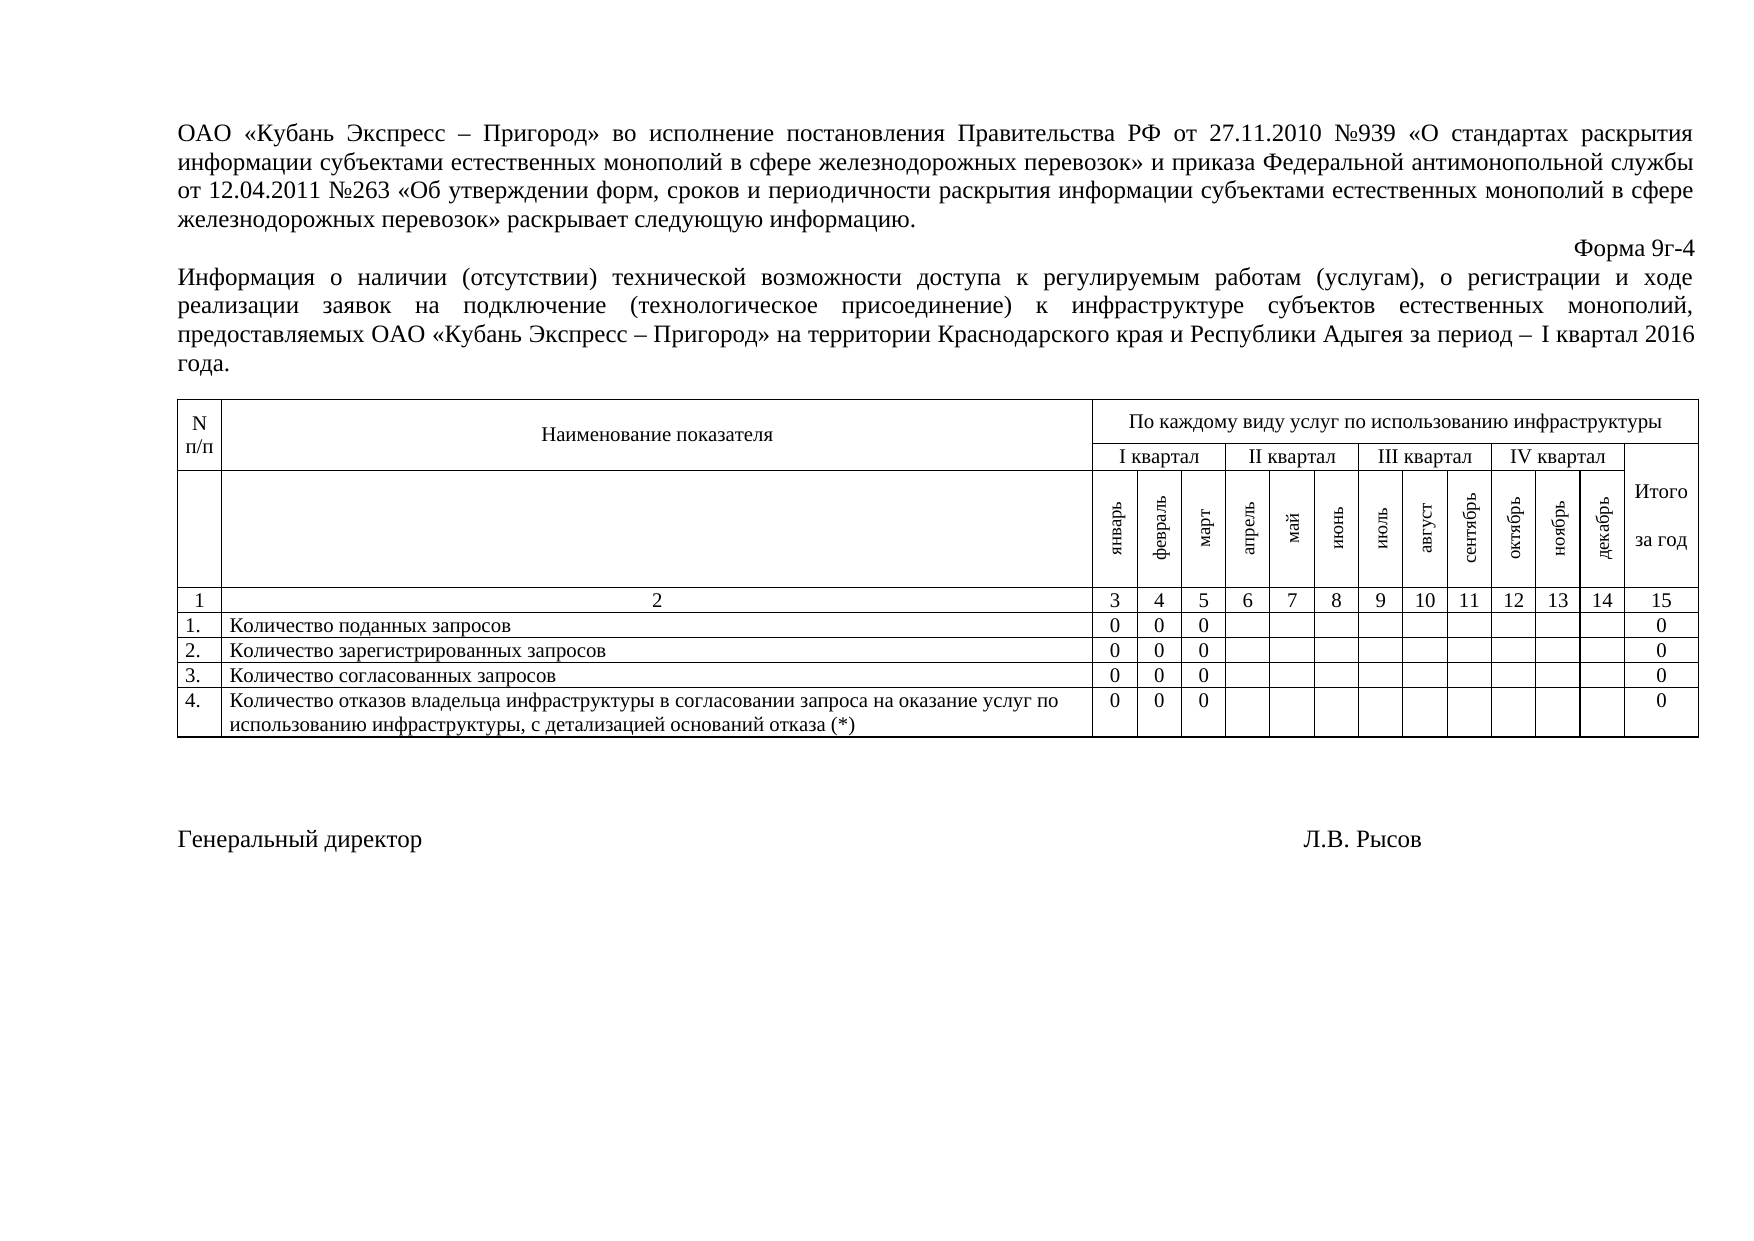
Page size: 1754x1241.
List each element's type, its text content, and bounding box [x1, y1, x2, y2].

table_cell [1492, 663, 1535, 687]
table_cell 0 [1093, 663, 1137, 687]
table_cell 13 [1536, 588, 1579, 612]
table_cell [1270, 613, 1314, 637]
table_cell [1270, 663, 1314, 687]
table_cell [222, 471, 1092, 587]
table_cell [178, 471, 221, 587]
table_cell [1581, 663, 1624, 687]
table_cell 0 [1138, 688, 1181, 736]
table_cell [1403, 613, 1447, 637]
table_cell Количество зарегистрированных запросов [222, 638, 1092, 662]
table_cell Количество отказов владельца инфраструктуры в согласовании запроса на оказание услуг по использованию инфраструктуры, с детализацией оснований отказа (*) [222, 688, 1092, 736]
table_cell 5 [1182, 588, 1225, 612]
table_cell [1581, 638, 1624, 662]
table_cell [1536, 638, 1579, 662]
table_cell [1581, 613, 1624, 637]
table_cell 0 [1138, 638, 1181, 662]
table_cell [1315, 638, 1358, 662]
table_cell 10 [1403, 588, 1447, 612]
table_cell 11 [1448, 588, 1491, 612]
table_cell 12 [1492, 588, 1535, 612]
table_cell [1492, 613, 1535, 637]
table_cell Количество согласованных запросов [222, 663, 1092, 687]
table_cell 4 [1138, 588, 1181, 612]
table_cell октябрь [1492, 471, 1535, 587]
table_cell 3 [1093, 588, 1137, 612]
table_cell 1. [178, 613, 221, 637]
table_cell 0 [1138, 613, 1181, 637]
table_header По каждому виду услуг по использованию инфраструктуры [1093, 400, 1698, 442]
table_cell август [1403, 471, 1447, 587]
table_cell 0 [1182, 638, 1225, 662]
table_cell 3. [178, 663, 221, 687]
table_cell 0 [1625, 638, 1698, 662]
table_cell 2 [222, 588, 1092, 612]
table_cell [1226, 688, 1269, 736]
table_cell III квартал [1359, 444, 1491, 469]
table_cell декабрь [1581, 471, 1624, 587]
table_cell [1226, 638, 1269, 662]
table_cell [1536, 688, 1579, 736]
table_cell 1 [178, 588, 221, 612]
table_cell 2. [178, 638, 221, 662]
table_cell 0 [1625, 688, 1698, 736]
table_cell [1448, 638, 1491, 662]
table_cell [1492, 688, 1535, 736]
table_cell 0 [1093, 638, 1137, 662]
table_cell 0 [1625, 613, 1698, 637]
table_cell 7 [1270, 588, 1314, 612]
table_cell 6 [1226, 588, 1269, 612]
table_cell Итого за год [1625, 444, 1698, 587]
table_cell 0 [1625, 663, 1698, 687]
table_cell ноябрь [1536, 471, 1579, 587]
table_cell 14 [1581, 588, 1624, 612]
table_cell [1226, 613, 1269, 637]
table_cell IV квартал [1492, 444, 1624, 469]
text ОАО «Кубань Экспресс – Пригород» во исполнение постановления Правительства РФ от 27.11.2010 №939 «О стандартах раскрытия информации субъектами естественных монополий в сфере железнодорожных перевозок» и приказа Федеральной антимонопольной службы от 12.04.2011 №263 «Об утверждении форм, сроков и периодичности раскрытия информации субъектами естественных монополий в сфере железнодорожных перевозок» раскрывает следующую информацию. [177, 118, 1695, 233]
table_cell [1581, 688, 1624, 736]
table_cell II квартал [1226, 444, 1358, 469]
table_cell I квартал [1093, 444, 1225, 469]
table_cell июль [1359, 471, 1402, 587]
table_cell [1270, 688, 1314, 736]
table_cell сентябрь [1448, 471, 1491, 587]
table_cell [1492, 638, 1535, 662]
table_cell [1448, 688, 1491, 736]
table_cell [1359, 638, 1402, 662]
table_cell [1359, 613, 1402, 637]
table_header Наименование показателя [222, 400, 1092, 469]
table_cell 15 [1625, 588, 1698, 612]
table_cell май [1270, 471, 1314, 587]
text Информация о наличии (отсутствии) технической возможности доступа к регулируемым работам (услугам), о регистрации и ходе реализации заявок на подключение (технологическое присоединение) к инфраструктуре субъектов естественных монополий, предоставляемых ОАО «Кубань Экспресс – Пригород» на территории Краснодарского края и Республики Адыгея за период – I квартал 2016 года. [177, 262, 1695, 377]
table_cell январь [1093, 471, 1137, 587]
table_cell 0 [1182, 613, 1225, 637]
table_cell июнь [1315, 471, 1358, 587]
table_cell 0 [1138, 663, 1181, 687]
table_cell 0 [1093, 688, 1137, 736]
table_cell [1226, 663, 1269, 687]
table_cell 9 [1359, 588, 1402, 612]
table_cell [1270, 638, 1314, 662]
table_cell 8 [1315, 588, 1358, 612]
table_cell [1315, 663, 1358, 687]
table_cell [1536, 613, 1579, 637]
table_cell [1359, 688, 1402, 736]
table_cell апрель [1226, 471, 1269, 587]
table_cell [1536, 663, 1579, 687]
table_cell [1403, 688, 1447, 736]
table_cell Количество поданных запросов [222, 613, 1092, 637]
table_cell февраль [1138, 471, 1181, 587]
table_cell [1315, 613, 1358, 637]
table_cell [1403, 663, 1447, 687]
table_cell [1448, 663, 1491, 687]
table_cell 4. [178, 688, 221, 736]
text Генеральный директор Л.В. Рысов [177, 824, 1695, 852]
table_cell 0 [1182, 688, 1225, 736]
table_cell [1359, 663, 1402, 687]
table_cell [1315, 688, 1358, 736]
table_cell [1448, 613, 1491, 637]
table_cell 0 [1182, 663, 1225, 687]
table_cell [1403, 638, 1447, 662]
table_cell 0 [1093, 613, 1137, 637]
table_cell март [1182, 471, 1225, 587]
text Форма 9г-4 [177, 233, 1695, 262]
table_header N п/п [178, 400, 221, 469]
